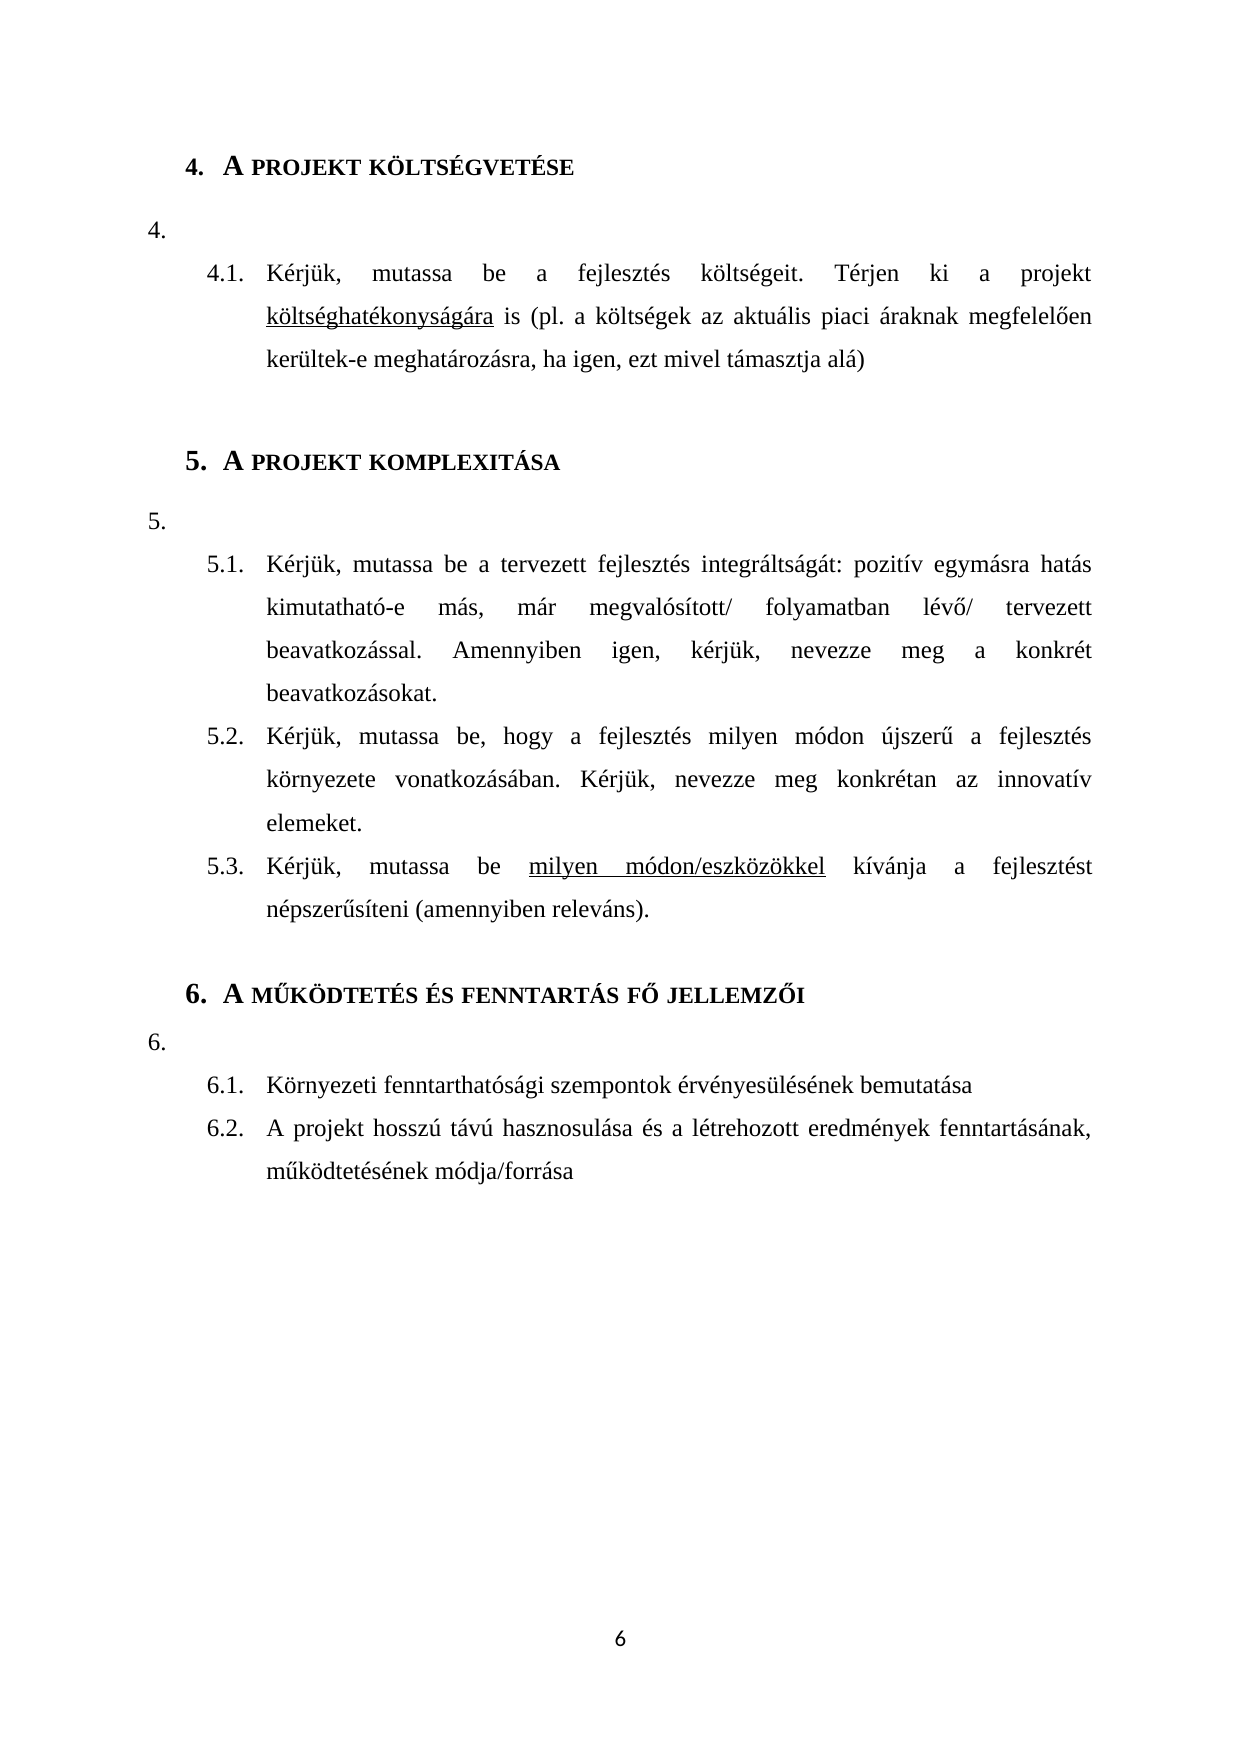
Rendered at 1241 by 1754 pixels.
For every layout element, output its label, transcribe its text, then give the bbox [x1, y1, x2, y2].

subtitle A projekt költségvetése [185, 148, 1093, 181]
list Kérjük, mutassa be a fejlesztés költségeit. Térjen ki a projekt költséghatékonyságára is (pl. a költségek az aktuális piaci áraknak megfelelően kerültek-e meghatározásra, ha igen, ezt mivel támasztja alá) [207, 258, 1093, 373]
list Környezeti fenntarthatósági szempontok érvényesülésének bemutatása [207, 1070, 1093, 1099]
list Kérjük, mutassa be a tervezett fejlesztés integráltságát: pozitív egymásra hatás kimutatható-e más, már megvalósított/ folyamatban lévő/ tervezett beavatkozással. Amennyiben igen, kérjük, nevezze meg a konkrét beavatkozásokat. [207, 549, 1093, 707]
list Kérjük, mutassa be milyen módon/eszközökkel kívánja a fejlesztést népszerűsíteni (amennyiben releváns). [207, 851, 1093, 923]
subtitle A projekt komplexitása [185, 443, 1093, 476]
list Kérjük, mutassa be, hogy a fejlesztés milyen módon újszerű a fejlesztés környezete vonatkozásában. Kérjük, nevezze meg konkrétan az innovatív elemeket. [207, 721, 1093, 836]
list A projekt hosszú távú hasznosulása és a létrehozott eredmények fenntartásának, működtetésének módja/forrása [207, 1113, 1093, 1185]
subtitle A működtetés és fenntartás fő jellemzői [185, 976, 1093, 1010]
